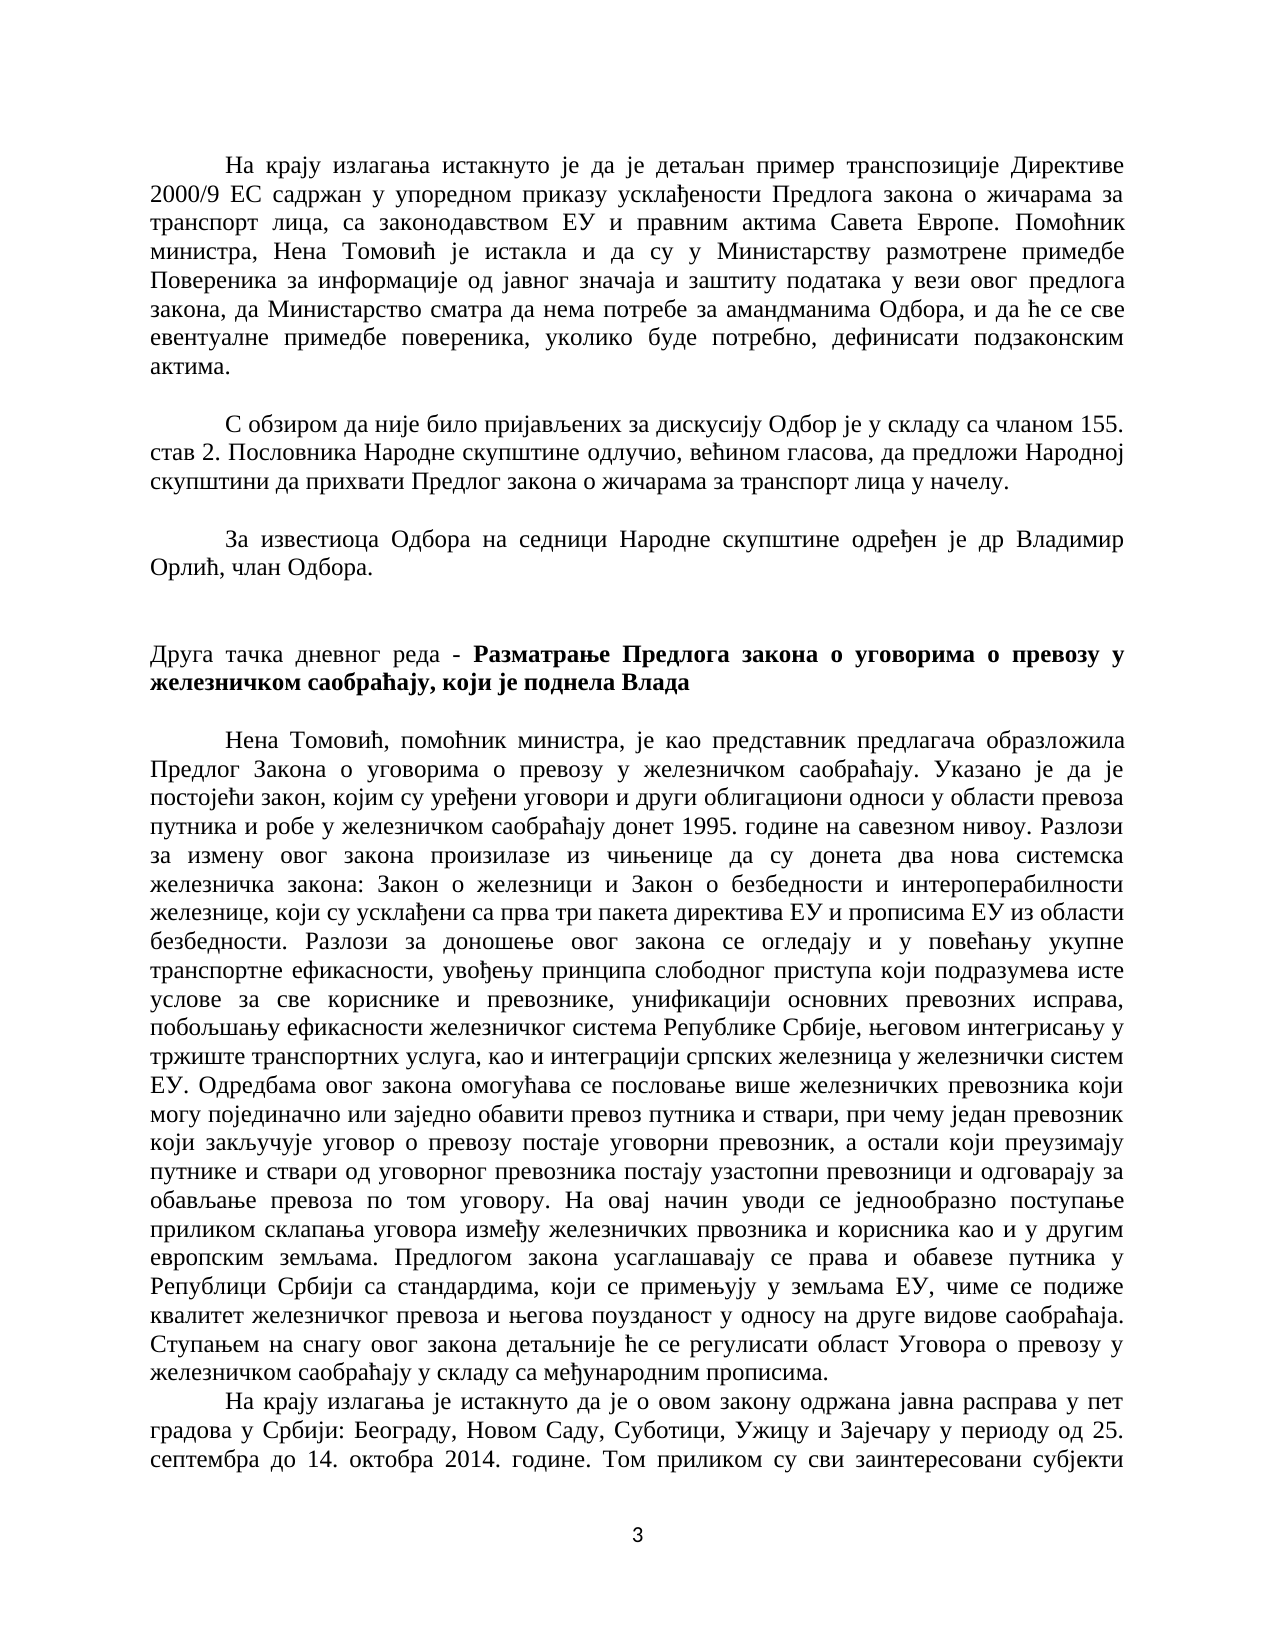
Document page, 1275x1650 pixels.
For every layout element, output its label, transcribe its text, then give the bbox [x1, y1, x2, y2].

text Друга тачка дневног реда - Разматрање Предлога закона о уговорима о превозу у железничком саобраћају, који је поднела Влада [150, 639, 1125, 696]
text С обзиром да није било пријављених за дискусију Одбор је у складу са чланом 155. став 2. Пословника Народне скупштине одлучио, већином гласова, да предложи Народној скупштини да прихвати Предлог закона о жичарама за транспорт лица у начелу. [150, 409, 1125, 495]
text Нена Томовић, помоћник министра, је као представник предлагача образложила Предлог Закона о уговорима о превозу у железничком саобраћају. Указано је да је постојећи закон, којим су уређени уговори и други облигациони односи у области превоза путника и робе у железничком саобраћају донет 1995. године на савезном нивоу. Разлози за измену овог закона произилазе из чињенице да су донета два нова системска железничка закона: Закон о железници и Закон о безбедности и интероперабилности железнице, који су усклађени са прва три пакета директива ЕУ и прописима ЕУ из области безбедности. Разлози за доношење овог закона се огледају и у повећању укупне транспортне ефикасности, увођењу принципа слободног приступа који подразумева исте услове за све кориснике и превознике, унификацији основних превозних исправа, побољшању ефикасности железничког система Републике Србије, његовом интегрисању у тржиште транспортних услуга, као и интеграцији српских железница у железнички систем ЕУ. Одредбама овог закона омогућава се пословање више железничких превозника који могу појединачно или заједно обавити превоз путника и ствари, при чему један превозник који закључује уговор о превозу постаје уговорни превозник, а остали који преузимају путнике и ствари од уговорног превозника постају узастопни превозници и одговарају за обављање превоза по том уговору. На овај начин уводи се једнообразно поступање приликом склапања уговора између железничких првозника и корисника као и у другим европским земљама. Предлогом закона усаглашавају се права и обавезе путника у Републици Србији са стандардима, који се примењују у земљама ЕУ, чиме се подиже квалитет железничког превоза и његова поузданост у односу на друге видове саобраћаја. Ступањем на снагу овог закона детаљније ће се регулисати област Уговора о превозу у железничком саобраћају у складу са међународним прописима. [150, 725, 1125, 1386]
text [150, 1386, 1125, 1472]
text За известиоца Одбора на седници Народне скупштине одређен је др Владимир Орлић, члан Одбора. [150, 524, 1125, 581]
text На крају излагања истакнуто је да је детаљан пример транспозиције Директиве 2000/9 EC садржан у упоредном приказу усклађености Предлога закона о жичарама за транспорт лица, са законодавством ЕУ и правним актима Савета Европе. Помоћник министра, Нена Томовић је истакла и да су у Министарству размотрене примедбе Повереника за информације од јавног значаја и заштиту података у вези овог предлога закона, да Министарство сматра да нема потребе за амандманима Одбора, и да ће се све евентуалне примедбе повереника, уколико буде потребно, дефинисати подзаконским актима. [150, 150, 1125, 380]
